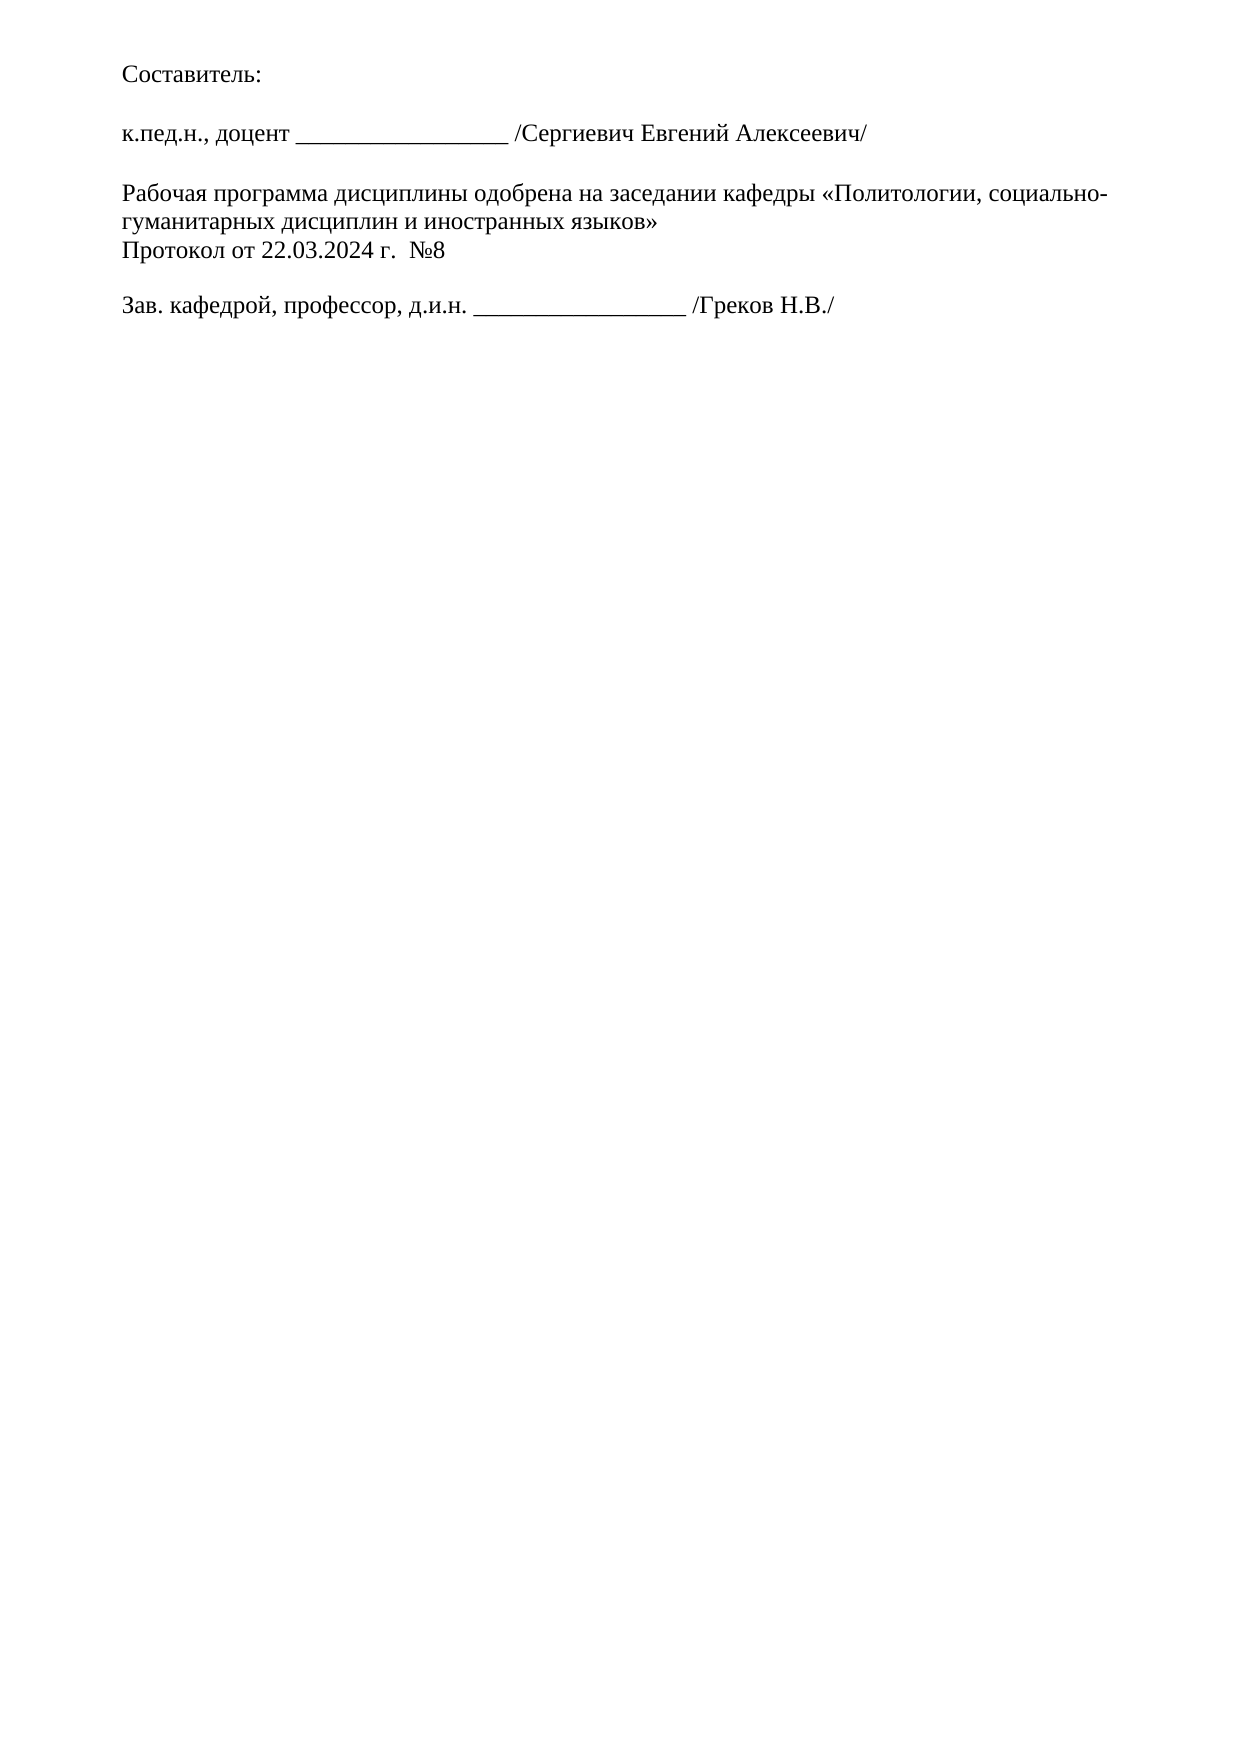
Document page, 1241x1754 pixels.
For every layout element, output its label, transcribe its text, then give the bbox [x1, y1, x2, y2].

table_cell Зав. кафедрой, профессор, д.и.н. _________________ /Греков Н.В./ [118, 291, 1188, 319]
table_header Составитель: к.пед.н., доцент _________________ /Сергиевич Евгений Алексеевич/ Рабочая программа дисциплины одобрена на заседании кафедры «Политологии, социально- гуманитарных дисциплин и иностранных языков» Протокол от 22.03.2024 г. №8 [118, 59, 1188, 291]
